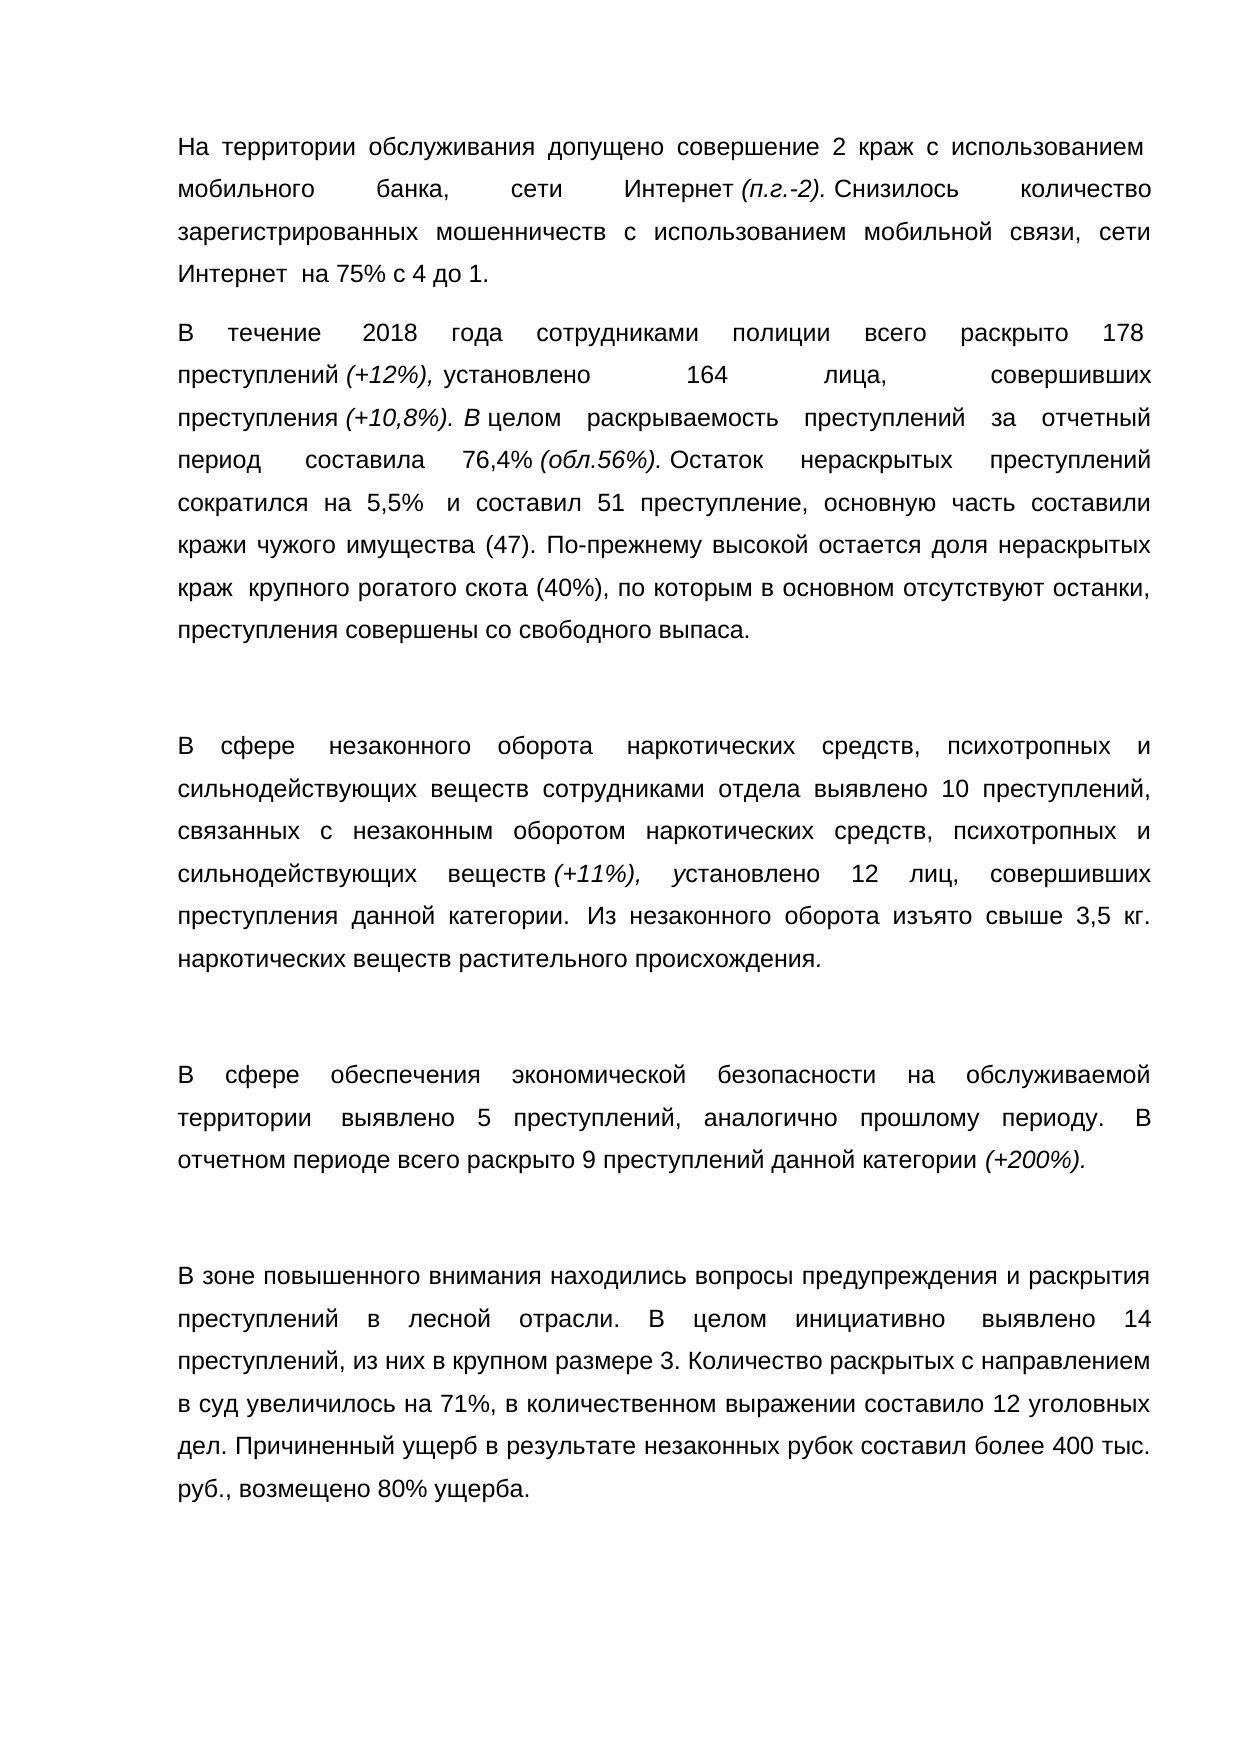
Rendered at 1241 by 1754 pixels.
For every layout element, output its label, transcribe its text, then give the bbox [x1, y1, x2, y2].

text В зоне повышенного внимания находились вопросы предупреждения и раскрытия преступлений в лесной отрасли. В целом инициативно выявлено 14 преступлений, из них в крупном размере 3. Количество раскрытых с направлением в суд увеличилось на 71%, в количественном выражении составило 12 уголовных дел. Причиненный ущерб в результате незаконных рубок составил более 400 тыс. руб., возмещено 80% ущерба. [177, 1247, 1152, 1502]
text В сфере обеспечения экономической безопасности на обслуживаемой территории выявлено 5 преступлений, аналогично прошлому периоду. В отчетном периоде всего раскрыто 9 преступлений данной категории (+200%). [177, 1046, 1152, 1174]
text В сфере незаконного оборота наркотических средств, психотропных и сильнодействующих веществ сотрудниками отдела выявлено 10 преступлений, связанных с незаконным оборотом наркотических средств, психотропных и сильнодействующих веществ (+11%), установлено 12 лиц, совершивших преступления данной категории. Из незаконного оборота изъято свыше 3,5 кг. наркотических веществ растительного происхождения. [177, 717, 1152, 972]
text В течение 2018 года сотрудниками полиции всего раскрыто 178 преступлений (+12%), установлено 164 лица, совершивших преступления (+10,8%). В целом раскрываемость преступлений за отчетный период составила 76,4% (обл.56%). Остаток нераскрытых преступлений сократился на 5,5% и составил 51 преступление, основную часть составили кражи чужого имущества (47). По-прежнему высокой остается доля нераскрытых краж крупного рогатого скота (40%), по которым в основном отсутствуют останки, преступления совершены со свободного выпаса. [177, 304, 1152, 644]
text На территории обслуживания допущено совершение 2 краж с использованием мобильного банка, сети Интернет (п.г.-2). Снизилось количество зарегистрированных мошенничеств с использованием мобильной связи, сети Интернет на 75% с 4 до 1. [177, 118, 1152, 288]
